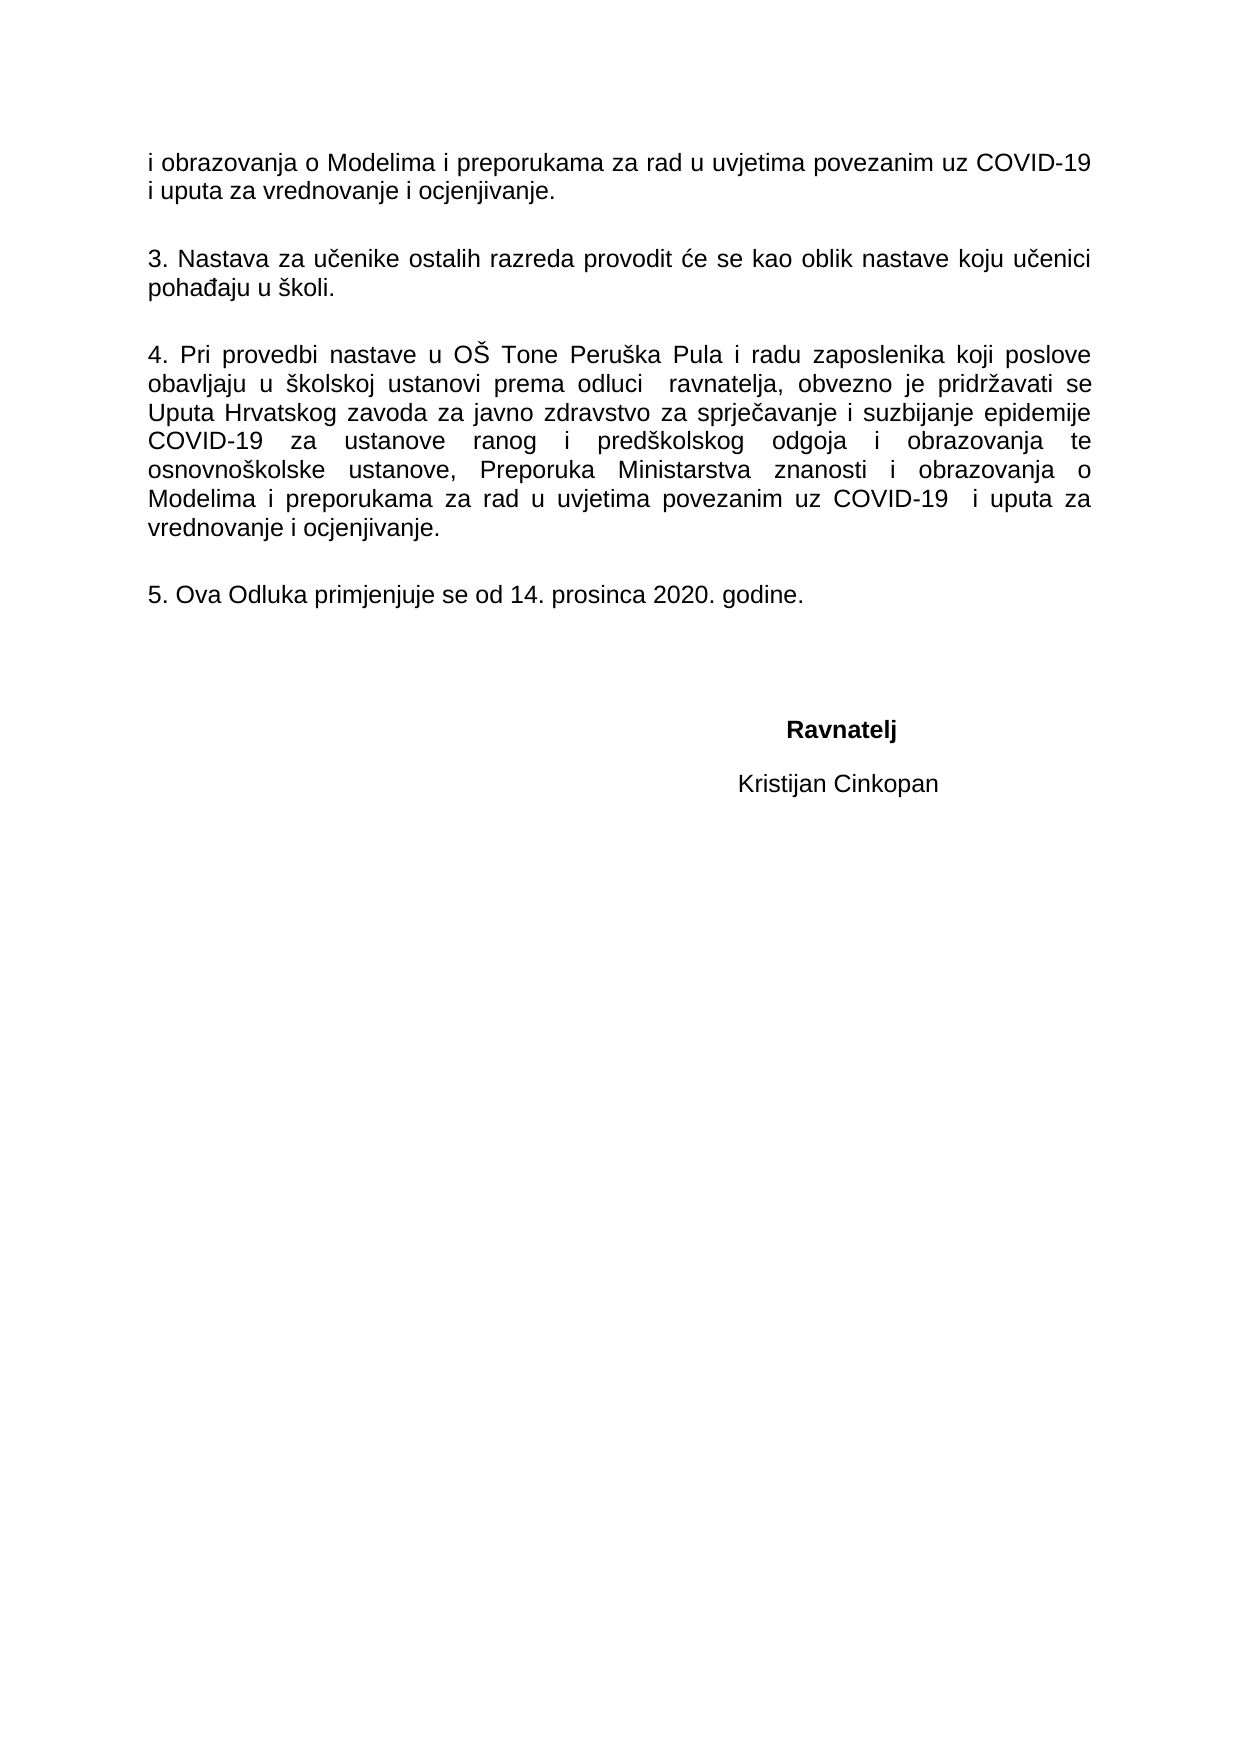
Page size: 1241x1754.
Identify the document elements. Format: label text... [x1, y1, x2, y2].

text Kristijan Cinkopan [664, 769, 1093, 798]
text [148, 148, 1093, 205]
text 5. Ova Odluka primjenjuje se od 14. prosinca 2020. godine. [148, 580, 1093, 609]
text 3. Nastava za učenike ostalih razreda provodit će se kao oblik nastave koju učenici pohađaju u školi. [148, 244, 1093, 301]
text 4. Pri provedbi nastave u OŠ Tone Peruška Pula i radu zaposlenika koji poslove obavljaju u školskoj ustanovi prema odluci ravnatelja, obvezno je pridržavati se Uputa Hrvatskog zavoda za javno zdravstvo za sprječavanje i suzbijanje epidemije COVID-19 za ustanove ranog i predškolskog odgoja i obrazovanja te osnovnoškolske ustanove, Preporuka Ministarstva znanosti i obrazovanja o Modelima i preporukama za rad u uvjetima povezanim uz COVID-19 i uputa za vrednovanje i ocjenjivanje. [148, 340, 1093, 541]
text Ravnatelj [516, 715, 1093, 744]
